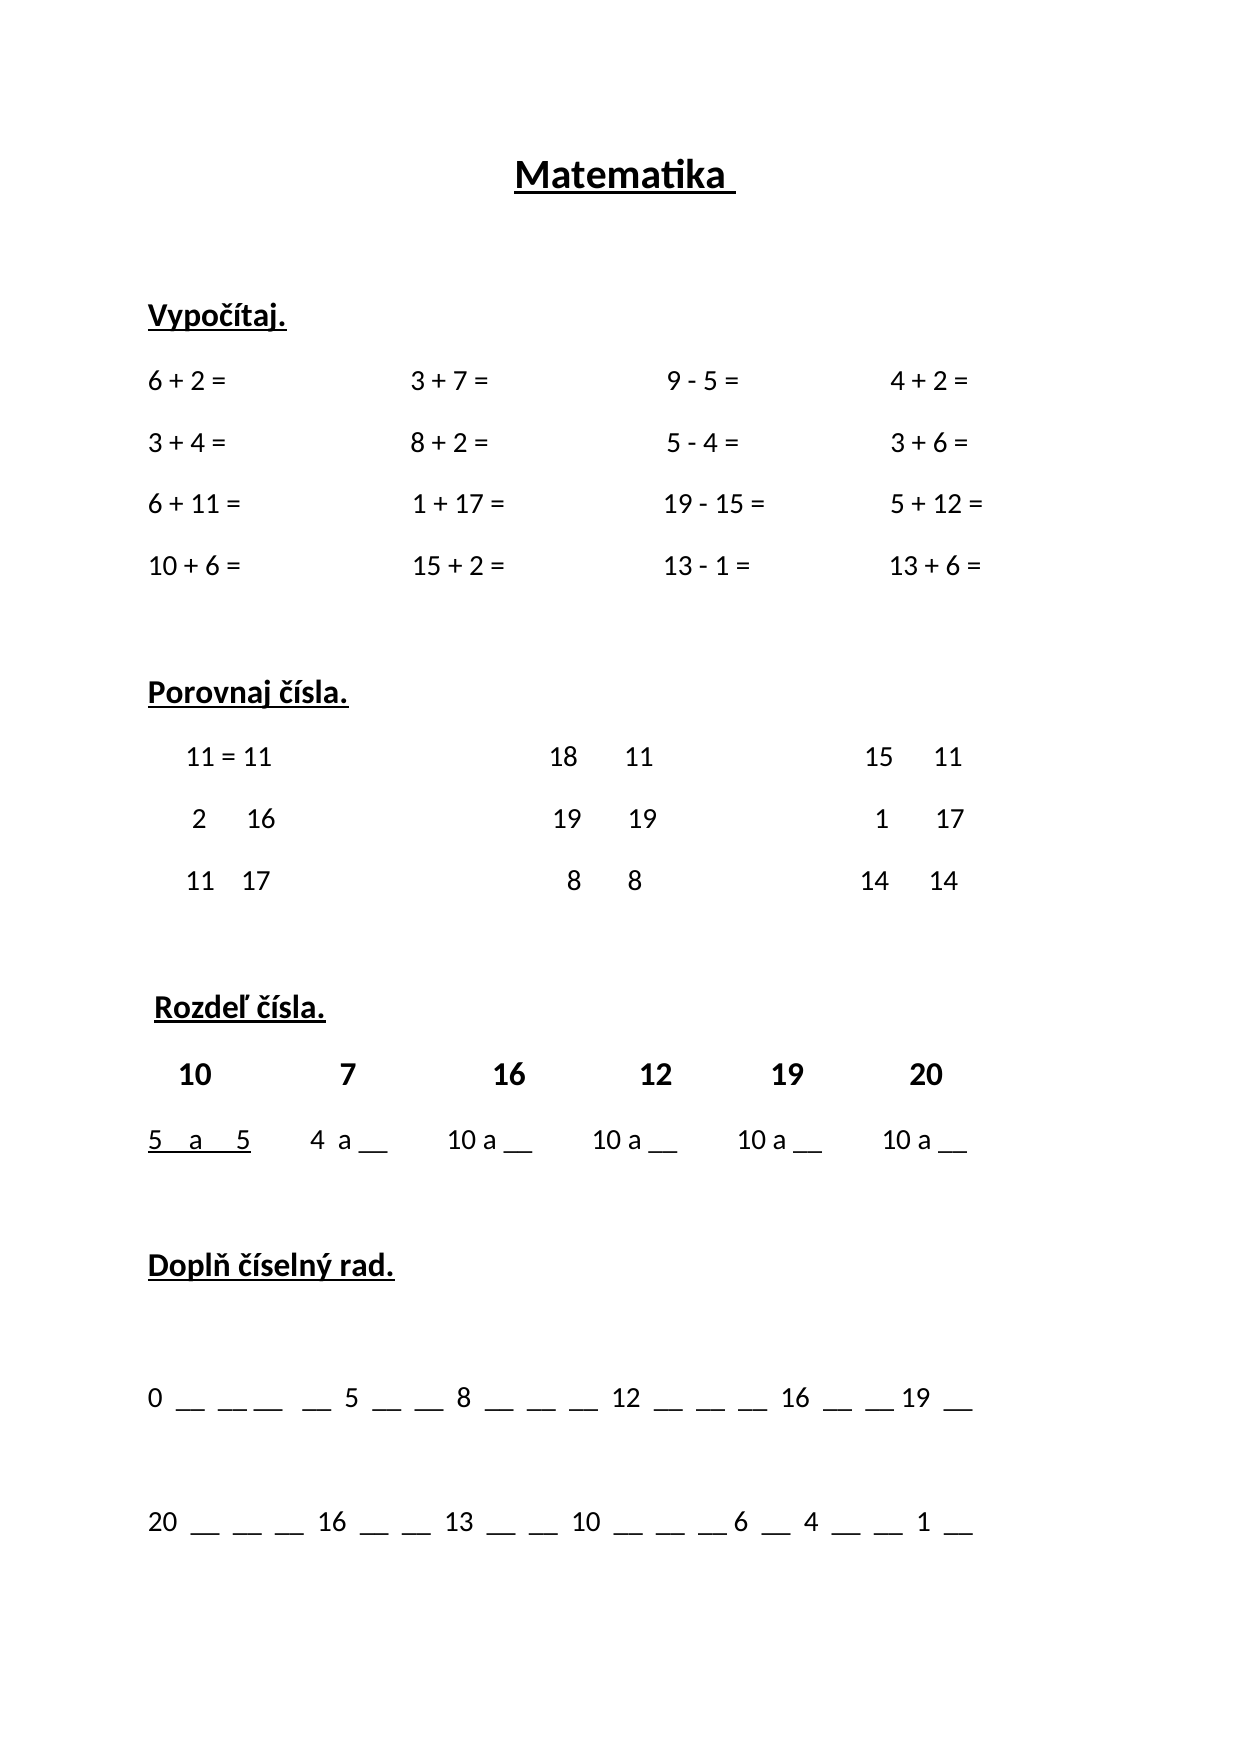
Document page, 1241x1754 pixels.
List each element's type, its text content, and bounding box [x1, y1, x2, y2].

text 6 + 2 = 3 + 7 = 9 - 5 = 4 + 2 = [148, 362, 1093, 398]
text 5 a 5 4 a __ 10 a __ 10 a __ 10 a __ 10 a __ [148, 1121, 1093, 1156]
text Vypočítaj. [148, 294, 1093, 335]
text 11 17 8 8 14 14 [185, 862, 1093, 898]
text 20 __ __ __ 16 __ __ 13 __ __ 10 __ __ __ 6 __ 4 __ __ 1 __ [148, 1503, 1093, 1539]
text 0 __ __ __ __ 5 __ __ 8 __ __ __ 12 __ __ __ 16 __ __ 19 __ [148, 1379, 1093, 1415]
text 10 + 6 = 15 + 2 = 13 - 1 = 13 + 6 = [148, 547, 1093, 583]
text 10 7 16 12 19 20 [148, 1053, 1093, 1094]
text Porovnaj čísla. [148, 671, 1093, 712]
text Rozdeľ čísla. [148, 986, 1093, 1026]
text 2 16 19 19 1 17 [185, 800, 1093, 836]
text 6 + 11 = 1 + 17 = 19 - 15 = 5 + 12 = [148, 486, 1093, 521]
text Matematika [148, 148, 1093, 198]
text 3 + 4 = 8 + 2 = 5 - 4 = 3 + 6 = [148, 424, 1093, 459]
text 11 = 11 18 11 15 11 [185, 738, 1093, 774]
text Doplň číselný rad. [148, 1244, 1093, 1285]
